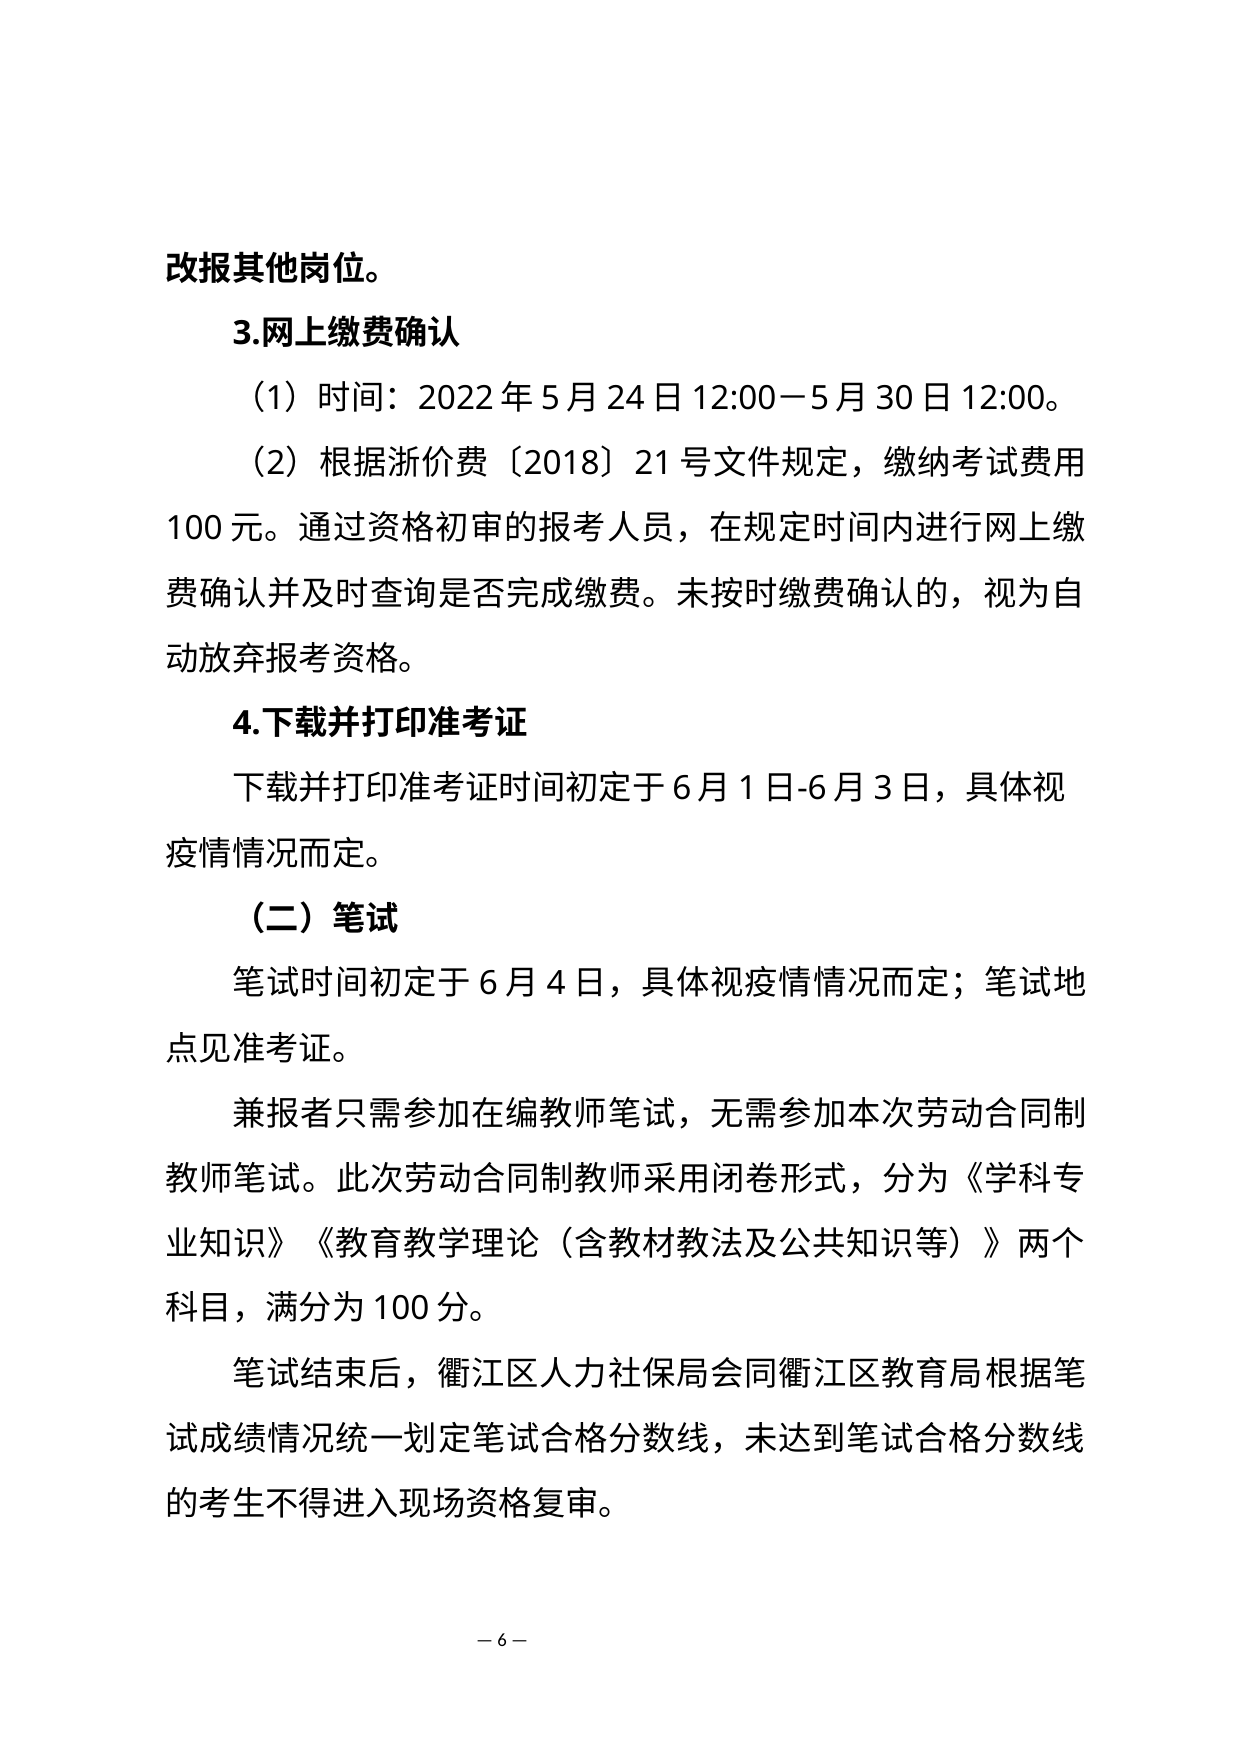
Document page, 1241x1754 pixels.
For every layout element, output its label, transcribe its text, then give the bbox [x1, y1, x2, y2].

text （2）根据浙价费〔2018〕21号文件规定，缴纳考试费用100元。通过资格初审的报考人员，在规定时间内进行网上缴费确认并及时查询是否完成缴费。未按时缴费确认的，视为自动放弃报考资格。 [165, 428, 1087, 688]
text 笔试结束后，衢江区人力社保局会同衢江区教育局根据笔试成绩情况统一划定笔试合格分数线，未达到笔试合格分数线的考生不得进入现场资格复审。 [165, 1338, 1087, 1533]
text 兼报者只需参加在编教师笔试，无需参加本次劳动合同制教师笔试。此次劳动合同制教师采用闭卷形式，分为《学科专业知识》《教育教学理论（含教材教法及公共知识等）》两个科目，满分为100分。 [165, 1078, 1087, 1338]
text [165, 233, 1087, 298]
text 3.网上缴费确认 [165, 298, 1087, 363]
text 4.下载并打印准考证 [165, 688, 1087, 753]
text 笔试时间初定于6月4日，具体视疫情情况而定；笔试地点见准考证。 [165, 948, 1087, 1078]
text （二）笔试 [165, 883, 1087, 948]
text 下载并打印准考证时间初定于6月1日-6月3日，具体视疫情情况而定。 [165, 753, 1087, 883]
text （1）时间：2022年5月24日12:00－5月30日12:00。 [165, 363, 1087, 428]
